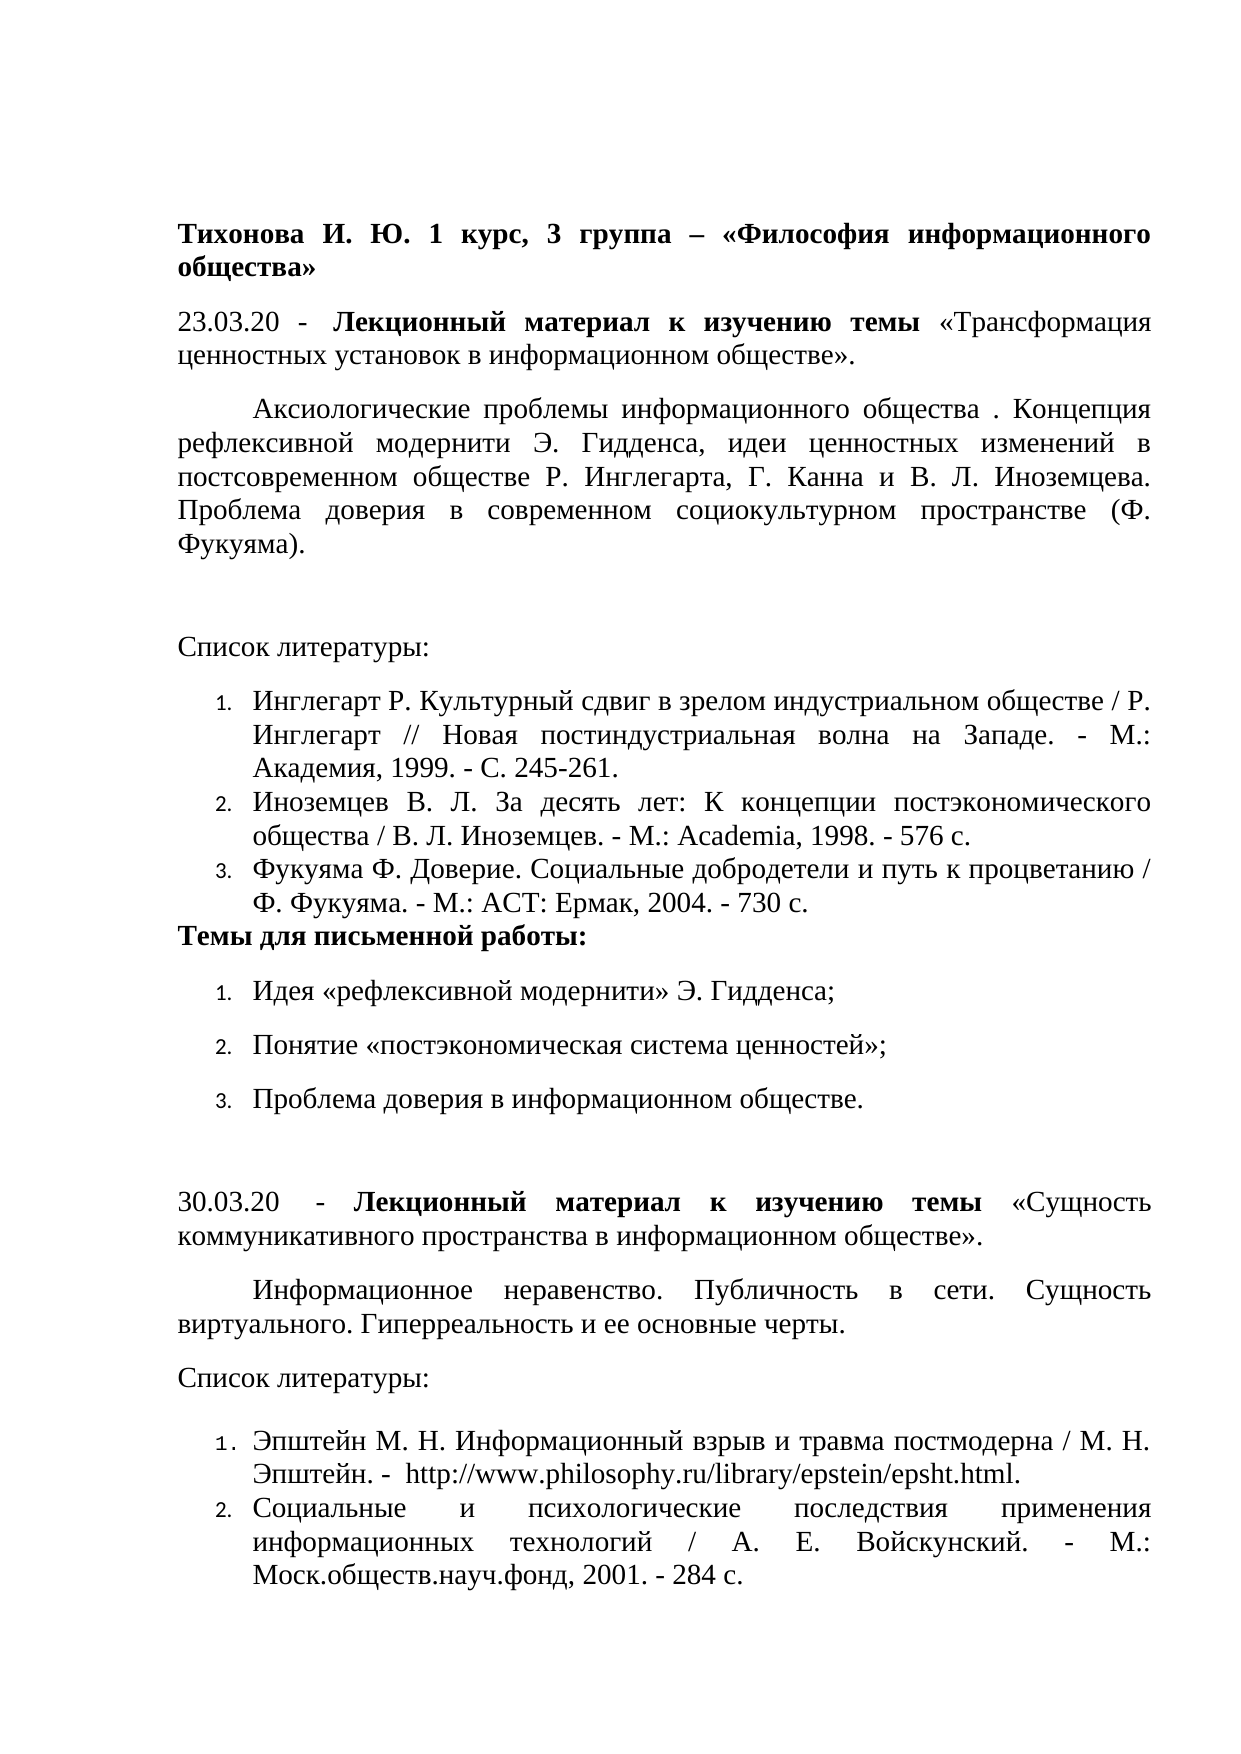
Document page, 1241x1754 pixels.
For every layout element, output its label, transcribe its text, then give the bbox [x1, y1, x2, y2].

list Понятие «постэкономическая система ценностей»; [215, 1027, 1152, 1061]
text 23.03.20 - Лекционный материал к изучению темы «Трансформация ценностных установок в информационном обществе». [177, 304, 1152, 371]
text 30.03.20 - Лекционный материал к изучению темы «Сущность коммуникативного пространства в информационном обществе». [177, 1184, 1152, 1252]
text Аксиологические проблемы информационного общества . Концепция рефлексивной модернити Э. Гидденса, идеи ценностных изменений в постсовременном обществе Р. Инглегарта, Г. Канна и В. Л. Иноземцева. Проблема доверия в современном социокультурном пространстве (Ф. Фукуяма). [177, 392, 1152, 559]
text Темы для письменной работы: [177, 918, 1152, 952]
list Инглегарт Р. Культурный сдвиг в зрелом индустриальном обществе / Р. Инглегарт // Новая постиндустриальная волна на Западе. - М.: Академия, 1999. - С. 245-261. [215, 683, 1152, 784]
list Социальные и психологические последствия применения информационных технологий / А. Е. Войскунский. - М.: Моск.обществ.науч.фонд, 2001. - 284 с. [215, 1490, 1152, 1591]
list Идея «рефлексивной модернити» Э. Гидденса; [215, 973, 1152, 1006]
list Фукуяма Ф. Доверие. Социальные добродетели и путь к процветанию / Ф. Фукуяма. - М.: АСТ: Ермак, 2004. - 730 с. [215, 851, 1152, 918]
text Список литературы: [177, 629, 1152, 663]
list Иноземцев В. Л. За десять лет: К концепции постэкономического общества / В. Л. Иноземцев. - М.: Academia, 1998. - 576 с. [215, 784, 1152, 851]
text Тихонова И. Ю. 1 курс, 3 группа – «Философия информационного общества» [177, 216, 1152, 283]
list Проблема доверия в информационном обществе. [215, 1081, 1152, 1115]
list Эпштейн М. Н. Информационный взрыв и травма постмодерна / М. Н. Эпштейн. - http://www.philosophy.ru/library/epstein/epsht.html. [215, 1423, 1152, 1490]
text Список литературы: [177, 1360, 1152, 1394]
text Информационное неравенство. Публичность в сети. Сущность виртуального. Гиперреальность и ее основные черты. [177, 1272, 1152, 1339]
